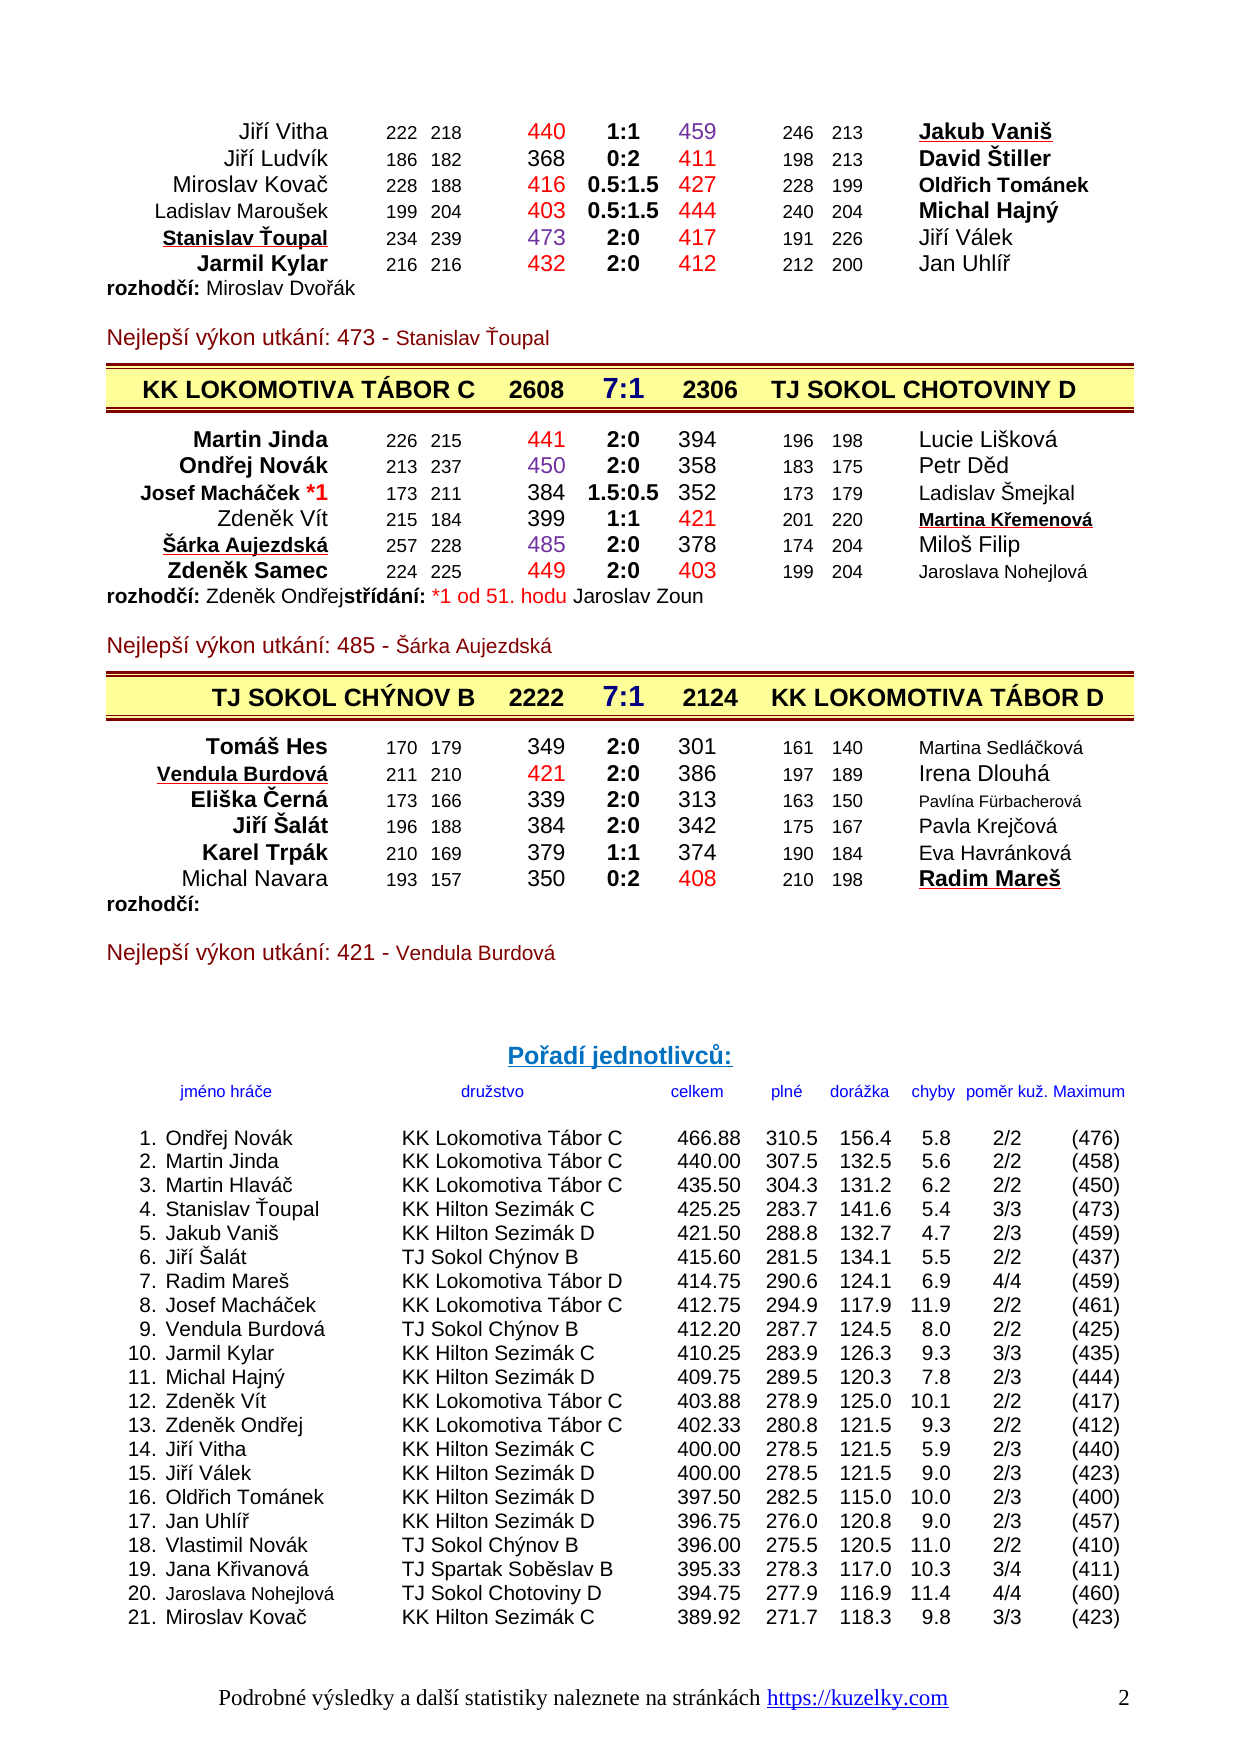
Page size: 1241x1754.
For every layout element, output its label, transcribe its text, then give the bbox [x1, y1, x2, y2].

text Stanislav Ťoupal 234 239 473 2:0 417 191 226 Jiří Válek [106, 223, 1134, 250]
text Nejlepší výkon utkání: 485 - Šárka Aujezdská [106, 632, 1134, 658]
text 3. Martin Hlaváč KK Lokomotiva Tábor C 435.50 304.3 131.2 6.2 2/2 (450) [106, 1173, 1134, 1197]
text 14. Jiří Vitha KK Hilton Sezimák C 400.00 278.5 121.5 5.9 2/3 (440) [106, 1437, 1134, 1461]
text Nejlepší výkon utkání: 473 - Stanislav Ťoupal [106, 324, 1134, 351]
text Jarmil Kylar 216 216 432 2:0 412 212 200 Jan Uhlíř [106, 250, 1134, 276]
text Martin Jinda 226 215 441 2:0 394 196 198 Lucie Lišková [106, 426, 1134, 452]
text 16. Oldřich Tománek KK Hilton Sezimák D 397.50 282.5 115.0 10.0 2/3 (400) [106, 1485, 1134, 1509]
text 10. Jarmil Kylar KK Hilton Sezimák C 410.25 283.9 126.3 9.3 3/3 (435) [106, 1341, 1134, 1365]
text 2. Martin Jinda KK Lokomotiva Tábor C 440.00 307.5 132.5 5.6 2/2 (458) [106, 1149, 1134, 1173]
text 18. Vlastimil Novák TJ Sokol Chýnov B 396.00 275.5 120.5 11.0 2/2 (410) [106, 1533, 1134, 1557]
text 21. Miroslav Kovač KK Hilton Sezimák C 389.92 271.7 118.3 9.8 3/3 (423) [106, 1604, 1134, 1628]
text 20. Jaroslava Nohejlová TJ Sokol Chotoviny D 394.75 277.9 116.9 11.4 4/4 (460) [106, 1581, 1134, 1604]
text Jiří Ludvík 186 182 368 0:2 411 198 213 David Štiller [106, 144, 1134, 171]
text 5. Jakub Vaniš KK Hilton Sezimák D 421.50 288.8 132.7 4.7 2/3 (459) [106, 1221, 1134, 1245]
text 17. Jan Uhlíř KK Hilton Sezimák D 396.75 276.0 120.8 9.0 2/3 (457) [106, 1509, 1134, 1533]
text Jiří Šalát 196 188 384 2:0 342 175 167 Pavla Krejčová [106, 812, 1134, 839]
text 1. Ondřej Novák KK Lokomotiva Tábor C 466.88 310.5 156.4 5.8 2/2 (476) [106, 1125, 1134, 1149]
text 19. Jana Křivanová TJ Spartak Soběslav B 395.33 278.3 117.0 10.3 3/4 (411) [106, 1557, 1134, 1581]
text 11. Michal Hajný KK Hilton Sezimák D 409.75 289.5 120.3 7.8 2/3 (444) [106, 1365, 1134, 1389]
text TJ Sokol Chýnov B 2222 7:1 2124 KK Lokomotiva Tábor D [106, 677, 1134, 715]
text 9. Vendula Burdová TJ Sokol Chýnov B 412.20 287.7 124.5 8.0 2/2 (425) [106, 1317, 1134, 1341]
text 6. Jiří Šalát TJ Sokol Chýnov B 415.60 281.5 134.1 5.5 2/2 (437) [106, 1245, 1134, 1269]
text KK Lokomotiva Tábor C 2608 7:1 2306 TJ Sokol Chotoviny D [106, 369, 1134, 407]
text Josef Macháček *1 173 211 384 1.5:0.5 352 173 179 Ladislav Šmejkal [106, 478, 1134, 505]
text Nejlepší výkon utkání: 421 - Vendula Burdová [106, 939, 1134, 966]
text 13. Zdeněk Ondřej KK Lokomotiva Tábor C 402.33 280.8 121.5 9.3 2/2 (412) [106, 1413, 1134, 1437]
text Michal Navara 193 157 350 0:2 408 210 198 Radim Mareš [106, 865, 1134, 891]
text Miroslav Kovač 228 188 416 0.5:1.5 427 228 199 Oldřich Tománek [106, 171, 1134, 197]
text Jiří Vitha 222 218 440 1:1 459 246 213 Jakub Vaniš [106, 118, 1134, 144]
text Ladislav Maroušek 199 204 403 0.5:1.5 444 240 204 Michal Hajný [106, 197, 1134, 223]
text 15. Jiří Válek KK Hilton Sezimák D 400.00 278.5 121.5 9.0 2/3 (423) [106, 1461, 1134, 1485]
text Vendula Burdová 211 210 421 2:0 386 197 189 Irena Dlouhá [106, 760, 1134, 786]
text Eliška Černá 173 166 339 2:0 313 163 150 Pavlína Fürbacherová [106, 786, 1134, 812]
text 7. Radim Mareš KK Lokomotiva Tábor D 414.75 290.6 124.1 6.9 4/4 (459) [106, 1269, 1134, 1293]
text Pořadí jednotlivců: [94, 1041, 1145, 1070]
text Zdeněk Vít 215 184 399 1:1 421 201 220 Martina Křemenová [106, 505, 1134, 531]
text rozhodčí: Miroslav Dvořák [106, 276, 1134, 300]
text Šárka Aujezdská 257 228 485 2:0 378 174 204 Miloš Filip [106, 531, 1134, 557]
text 8. Josef Macháček KK Lokomotiva Tábor C 412.75 294.9 117.9 11.9 2/2 (461) [106, 1293, 1134, 1317]
text Zdeněk Samec 224 225 449 2:0 403 199 204 Jaroslava Nohejlová [106, 557, 1134, 584]
text rozhodčí: [106, 891, 1134, 915]
text Ondřej Novák 213 237 450 2:0 358 183 175 Petr Děd [106, 452, 1134, 478]
text 12. Zdeněk Vít KK Lokomotiva Tábor C 403.88 278.9 125.0 10.1 2/2 (417) [106, 1389, 1134, 1413]
text rozhodčí: Zdeněk Ondřejstřídání: *1 od 51. hodu Jaroslav Zoun [106, 584, 1134, 608]
text jméno hráče družstvo celkem plné dorážka chyby poměr kuž. Maximum [106, 1082, 1134, 1101]
text Karel Trpák 210 169 379 1:1 374 190 184 Eva Havránková [106, 839, 1134, 865]
text 4. Stanislav Ťoupal KK Hilton Sezimák C 425.25 283.7 141.6 5.4 3/3 (473) [106, 1197, 1134, 1221]
text Tomáš Hes 170 179 349 2:0 301 161 140 Martina Sedláčková [106, 733, 1134, 760]
